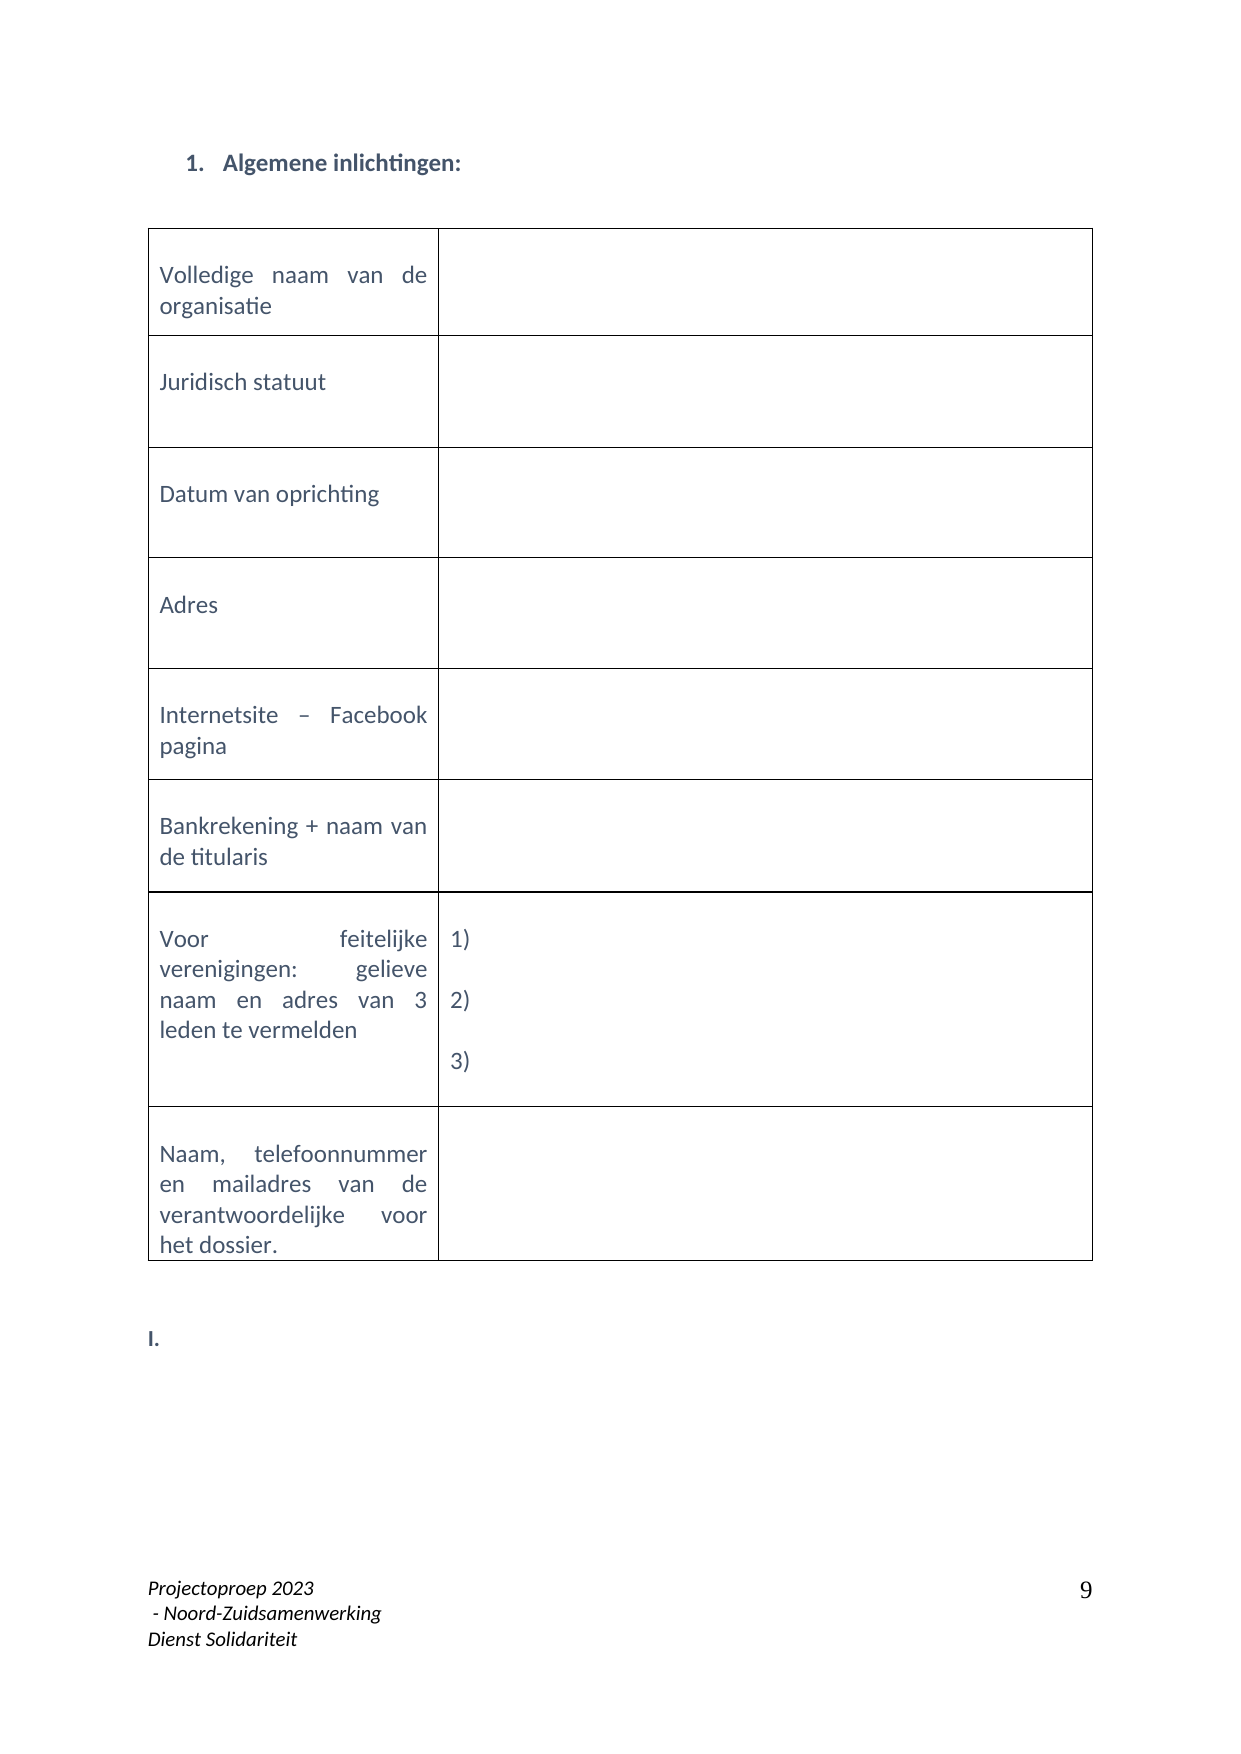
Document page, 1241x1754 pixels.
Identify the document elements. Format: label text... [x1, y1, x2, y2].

table_cell 1) 2) 3) [439, 893, 1092, 1106]
table_cell [439, 558, 1092, 668]
table_cell Datum van oprichting [149, 448, 438, 557]
table_cell Voor feitelijke verenigingen: gelieve naam en adres van 3 leden te vermelden [149, 893, 438, 1106]
table_cell [439, 448, 1092, 557]
table_cell Adres [149, 558, 438, 668]
table_cell [439, 1107, 1092, 1260]
table_cell [439, 780, 1092, 891]
table_cell [439, 336, 1092, 447]
list Algemene inlichtingen: [185, 148, 1093, 178]
table_cell Internetsite – Facebook pagina [149, 669, 438, 779]
table_cell Naam, telefoonnummer en mailadres van de verantwoordelijke voor het dossier. [149, 1107, 438, 1260]
table_cell [439, 669, 1092, 779]
table_header Volledige naam van de organisatie [149, 229, 438, 335]
table_cell Bankrekening + naam van de titularis [149, 780, 438, 891]
table_cell Juridisch statuut [149, 336, 438, 447]
table_header [439, 229, 1092, 335]
